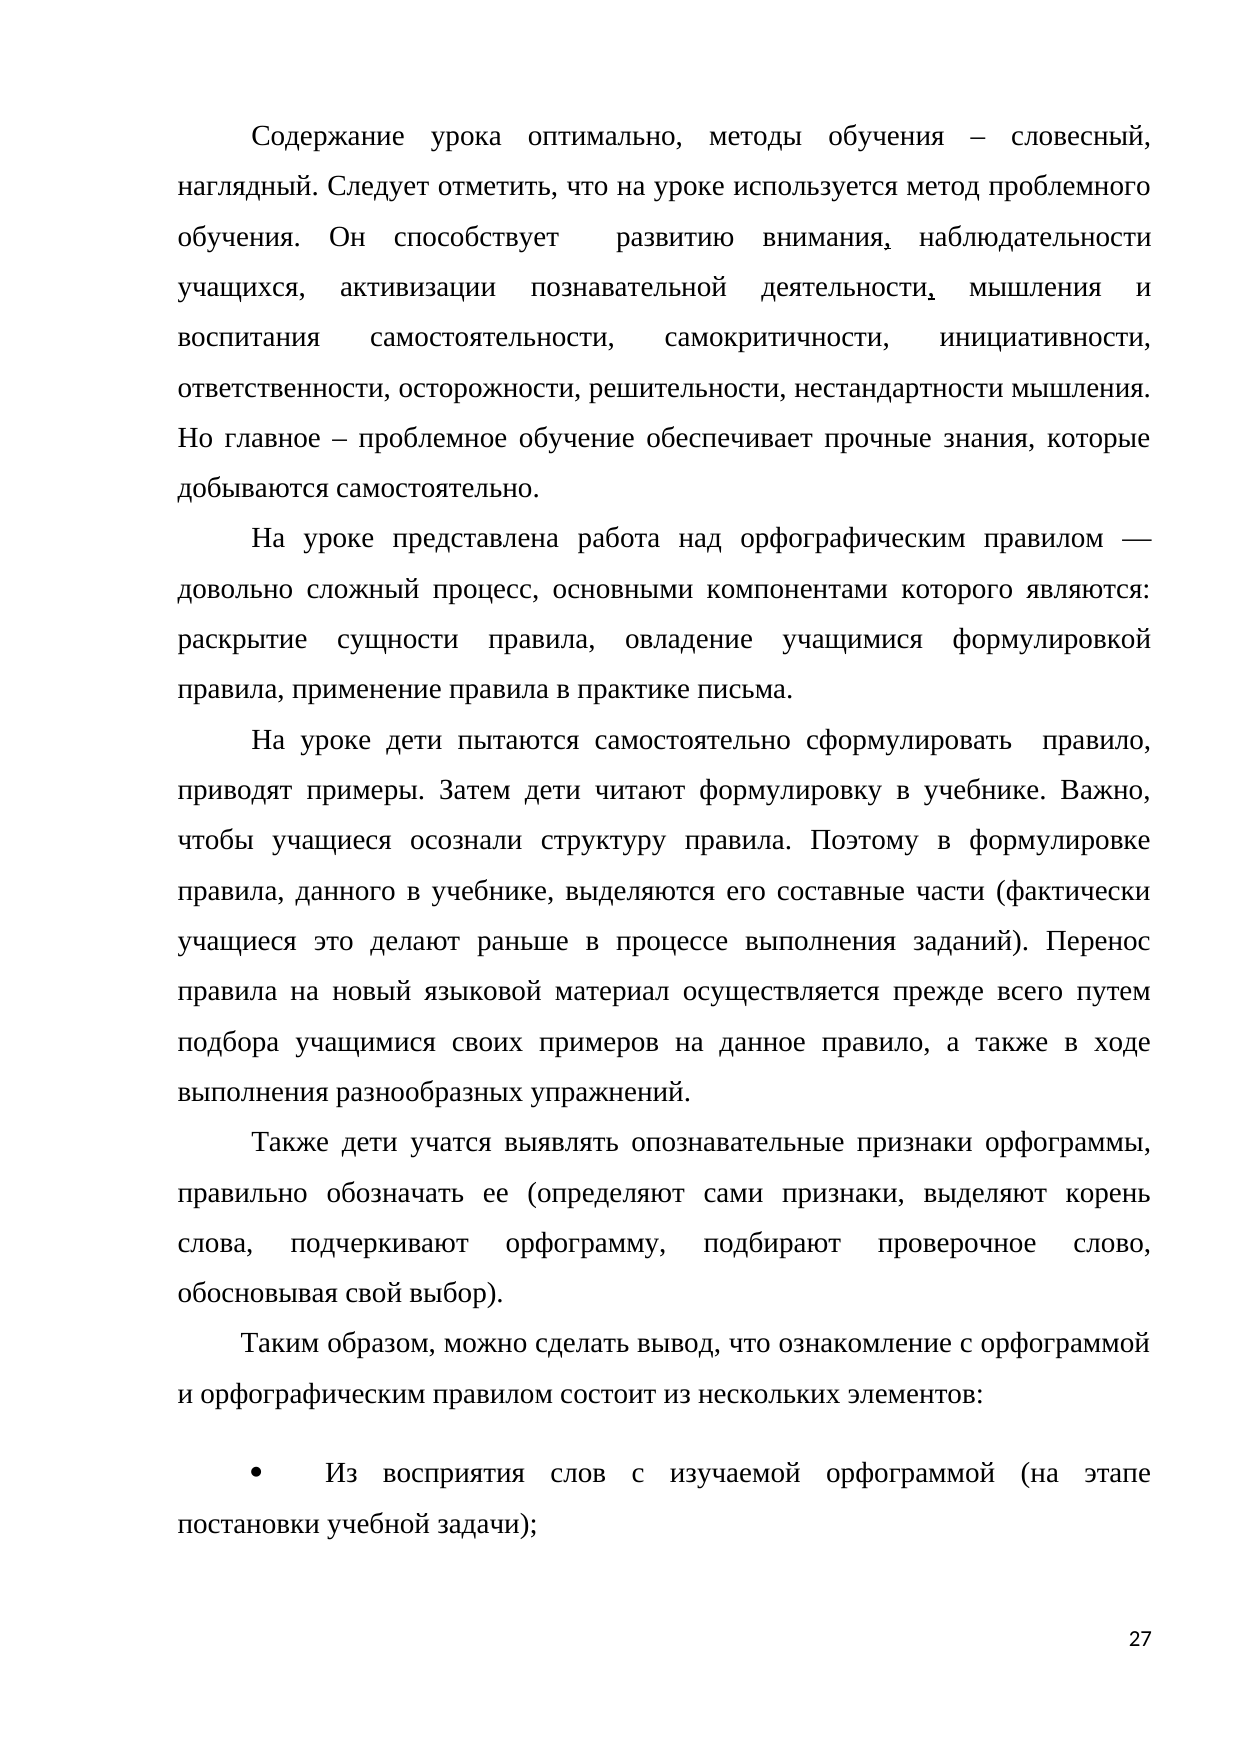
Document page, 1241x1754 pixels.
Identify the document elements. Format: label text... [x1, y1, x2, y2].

text Также дети учатся выявлять опознавательные признаки орфограммы, правильно обозначать ее (определяют сами признаки, выделяют корень слова, подчеркивают орфограмму, подбирают проверочное слово, обосновывая свой выбор). [177, 1124, 1152, 1309]
list Из восприятия слов с изучаемой орфограммой (на этапе постановки учебной задачи); [177, 1455, 1152, 1539]
text Содержание урока оптимально, методы обучения – словесный, наглядный. Следует отметить, что на уроке используется метод проблемного обучения. Он способствует развитию внимания, наблюдательности учащихся, активизации познавательной деятельности, мышления и воспитания самостоятельности, самокритичности, инициативности, ответственности, осторожности, решительности, нестандартности мышления. Но главное – проблемное обучение обеспечивает прочные знания, которые добываются самостоятельно. [177, 118, 1152, 504]
text На уроке представлена работа над орфографическим правилом — довольно сложный процесс, основными компонентами которого являются: раскрытие сущности правила, овладение учащимися формулировкой правила, применение правила в практике письма. [177, 521, 1152, 705]
text На уроке дети пытаются самостоятельно сформулировать правило, приводят примеры. Затем дети читают формулировку в учебнике. Важно, чтобы учащиеся осознали структуру правила. Поэтому в формулировке правила, данного в учебнике, выделяются его составные части (фактически учащиеся это делают раньше в процессе выполнения заданий). Перенос правила на новый языковой материал осуществляется прежде всего путем подбора учащимися своих примеров на данное правило, а также в ходе выполнения разнообразных упражнений. [177, 722, 1152, 1108]
text Таким образом, можно сделать вывод, что ознакомление с орфограммой и орфографическим правилом состоит из нескольких элементов: [177, 1326, 1152, 1409]
